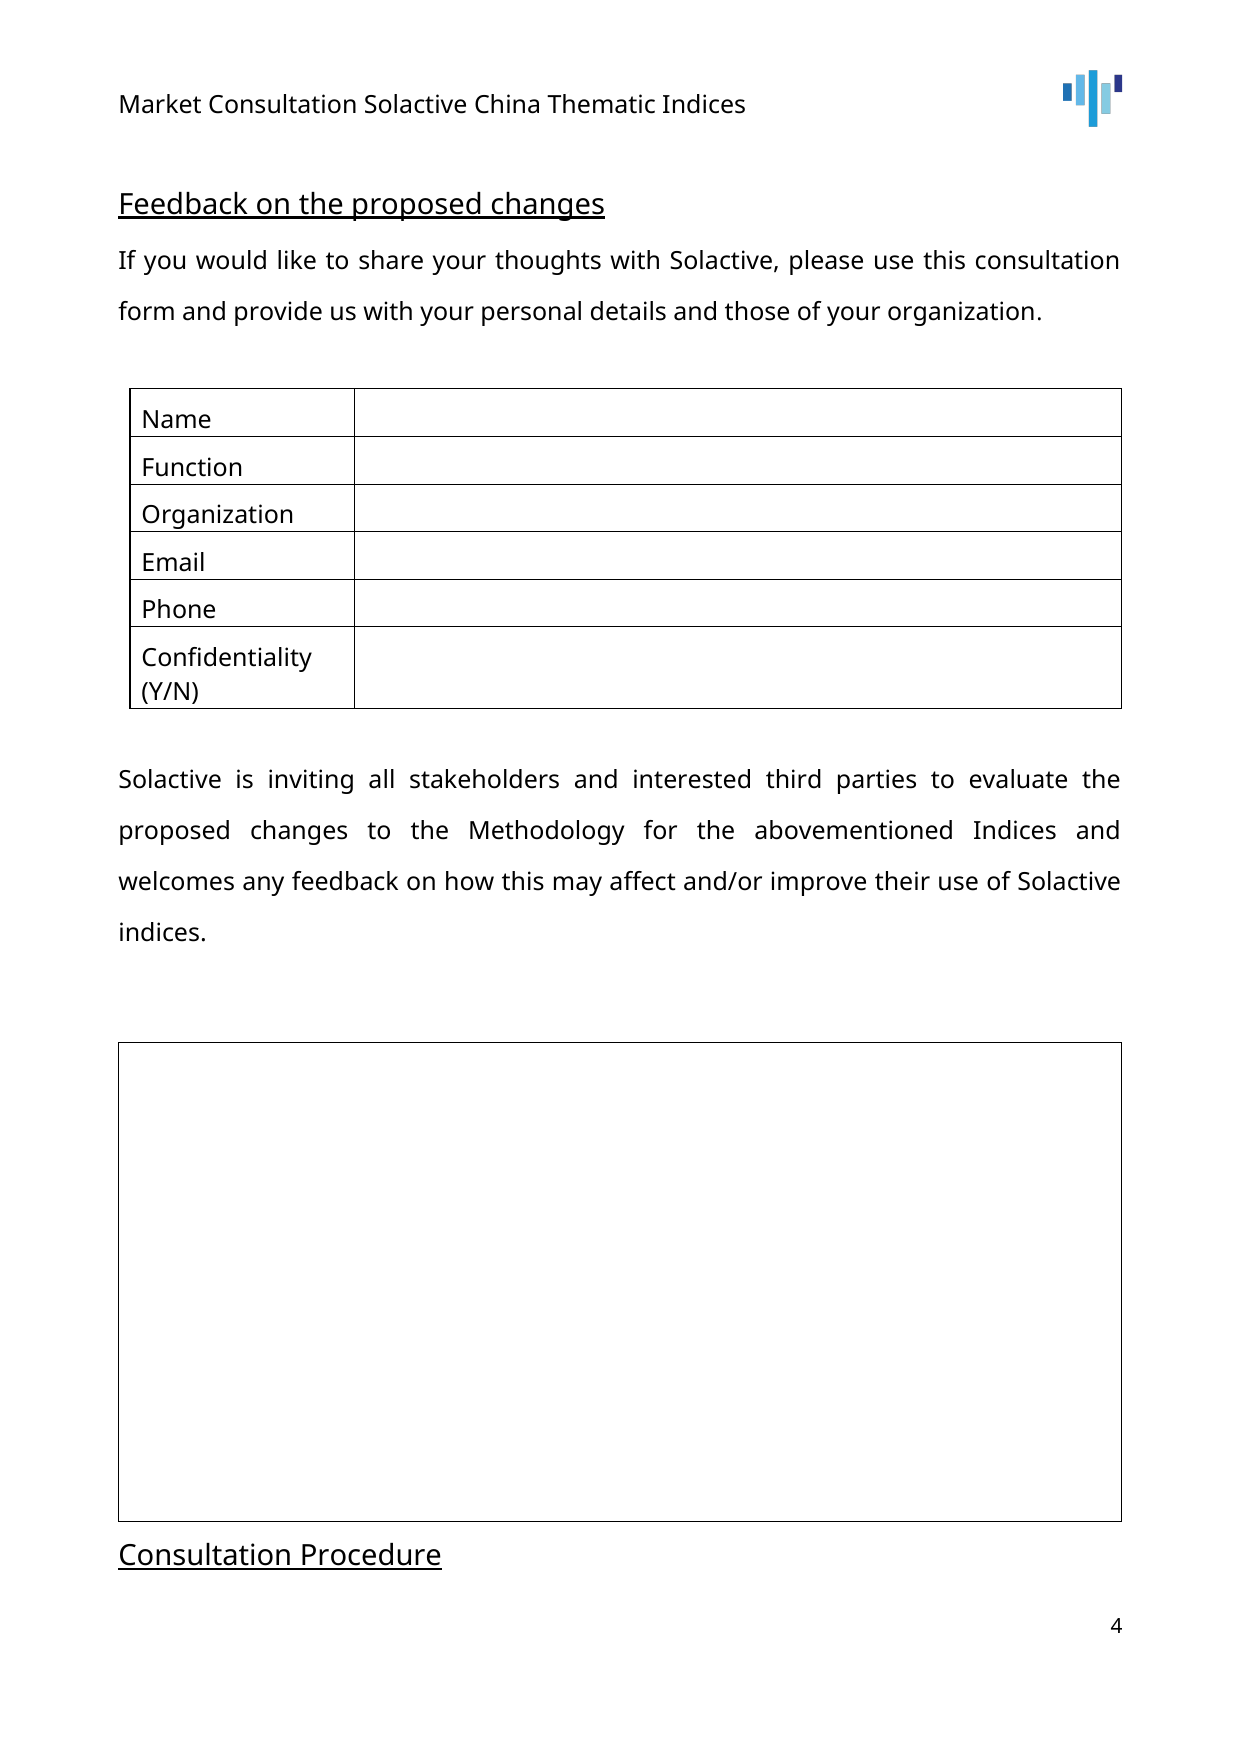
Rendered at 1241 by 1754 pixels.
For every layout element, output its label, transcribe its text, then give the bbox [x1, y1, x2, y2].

table_cell [355, 532, 1121, 579]
table_header Name [131, 389, 354, 436]
table_cell Organization [131, 485, 354, 531]
table_cell [355, 580, 1121, 626]
table_header [119, 1043, 1121, 1521]
table_header [355, 389, 1121, 436]
table_cell Phone [131, 580, 354, 626]
table_cell [355, 485, 1121, 531]
table_cell Confidentiality (Y/N) [131, 627, 354, 708]
table_cell [355, 627, 1121, 708]
text If you would like to share your thoughts with Solactive, please use this consultation form and provide us with your personal details and those of your organization. [118, 242, 1122, 327]
table_cell Email [131, 532, 354, 579]
text Feedback on the proposed changes [118, 183, 1122, 223]
text Consultation Procedure [118, 1534, 1122, 1574]
picture [1063, 70, 1123, 127]
table_cell [355, 437, 1121, 483]
text Solactive is inviting all stakeholders and interested third parties to evaluate the proposed changes to the Methodology for the abovementioned Indices and welcomes any feedback on how this may affect and/or improve their use of Solactive indices. [118, 762, 1122, 949]
table_cell Function [131, 437, 354, 483]
